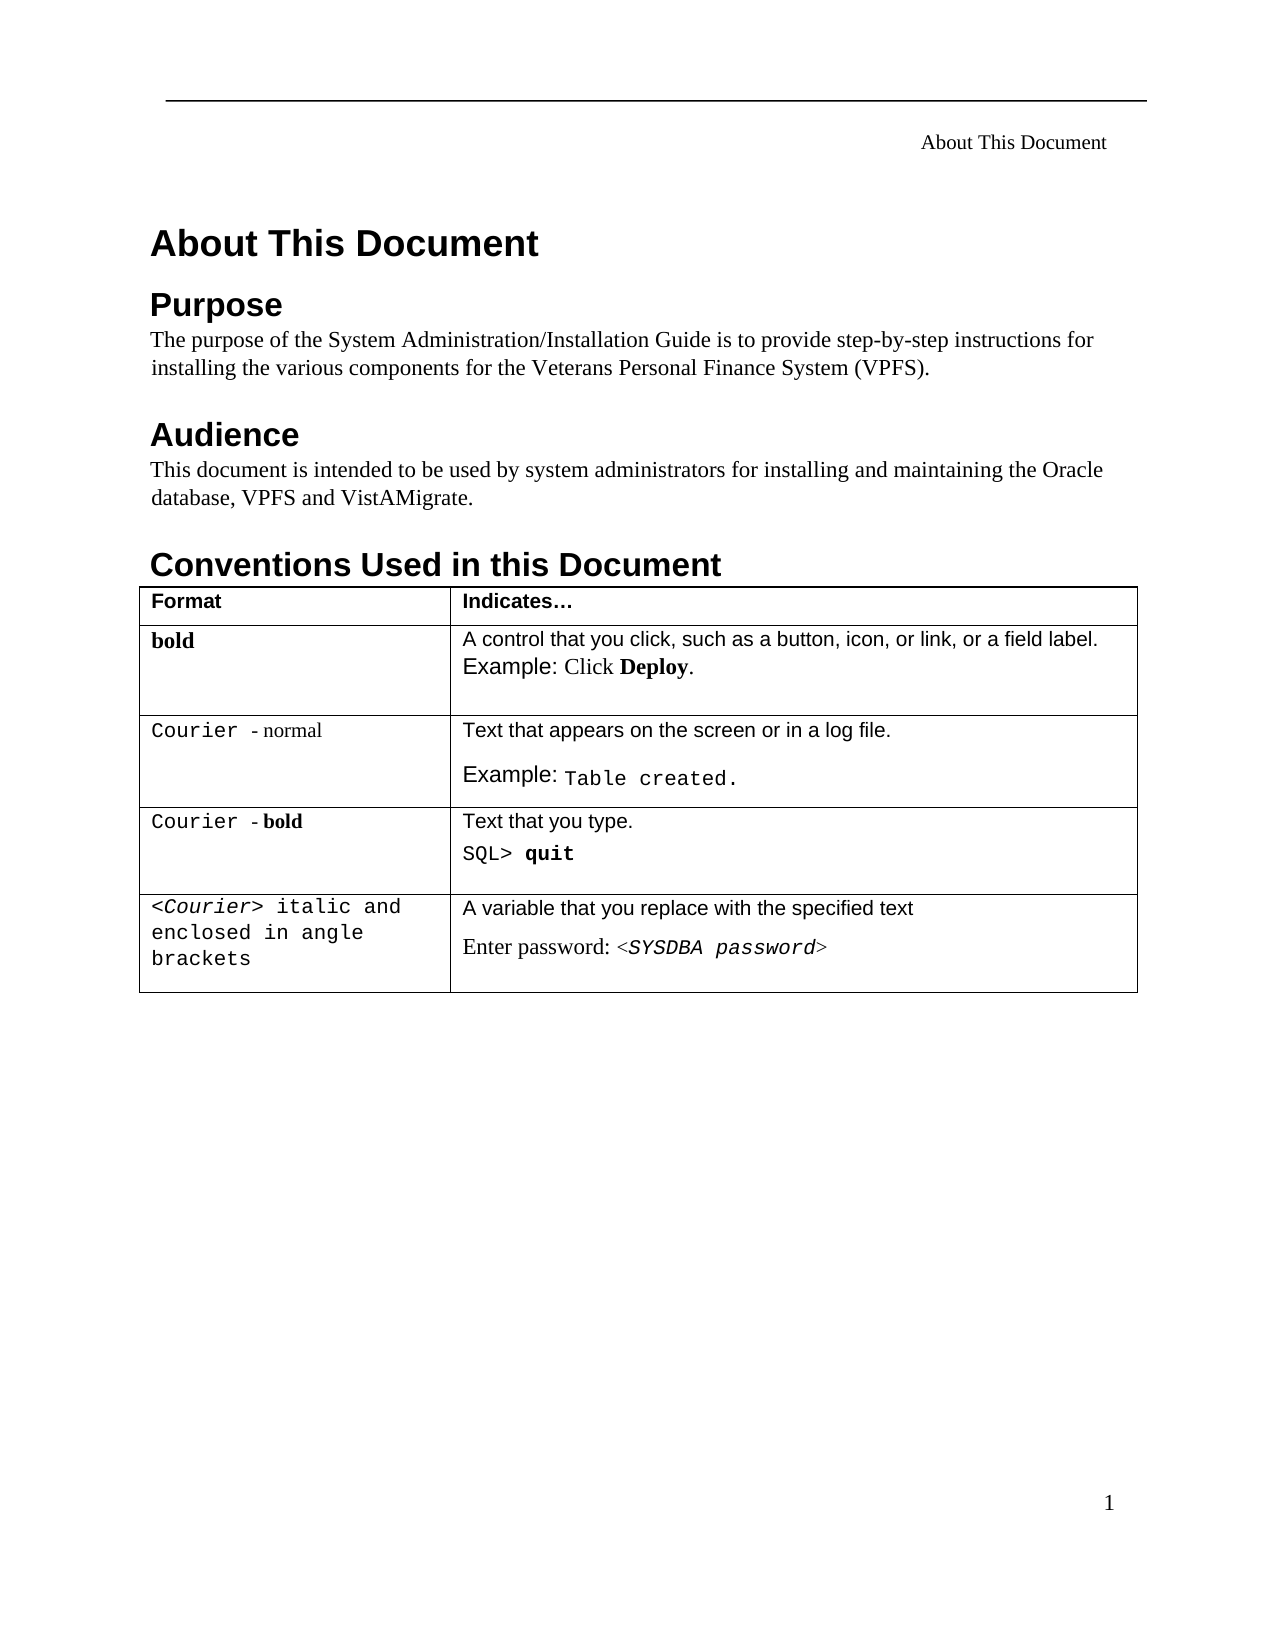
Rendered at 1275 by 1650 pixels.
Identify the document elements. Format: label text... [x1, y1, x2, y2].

text About This Document [119, 130, 1107, 154]
subtitle Purpose [149, 285, 1171, 323]
table_cell <Courier> italic and enclosed in angle brackets [140, 895, 450, 992]
table_cell A variable that you replace with the specified text Enter password: <SYSDBA password> [451, 895, 1137, 992]
table_header Format [140, 588, 450, 625]
text The purpose of the System Administration/Installation Guide is to provide step-by-step instructions for installing the various components for the Veterans Personal Finance System (VPFS). [150, 327, 1097, 380]
table_cell Courier - bold [140, 808, 450, 894]
table_cell Text that appears on the screen or in a log file. Example: Table created. [451, 716, 1137, 807]
table_header Indicates… [451, 588, 1137, 625]
table_cell bold [140, 626, 450, 715]
subtitle Audience [149, 415, 1171, 453]
subtitle About This Document [149, 221, 1171, 264]
table_cell A control that you click, such as a button, icon, or link, or a field label. Example: Click Deploy. [451, 626, 1137, 715]
text This document is intended to be used by system administrators for installing and maintaining the Oracle database, VPFS and VistAMigrate. [150, 457, 1106, 510]
table_cell Text that you type. SQL> quit [451, 808, 1137, 894]
table_cell Courier - normal [140, 716, 450, 807]
text 1 [119, 1489, 1115, 1516]
subtitle Conventions Used in this Document [149, 545, 1171, 583]
